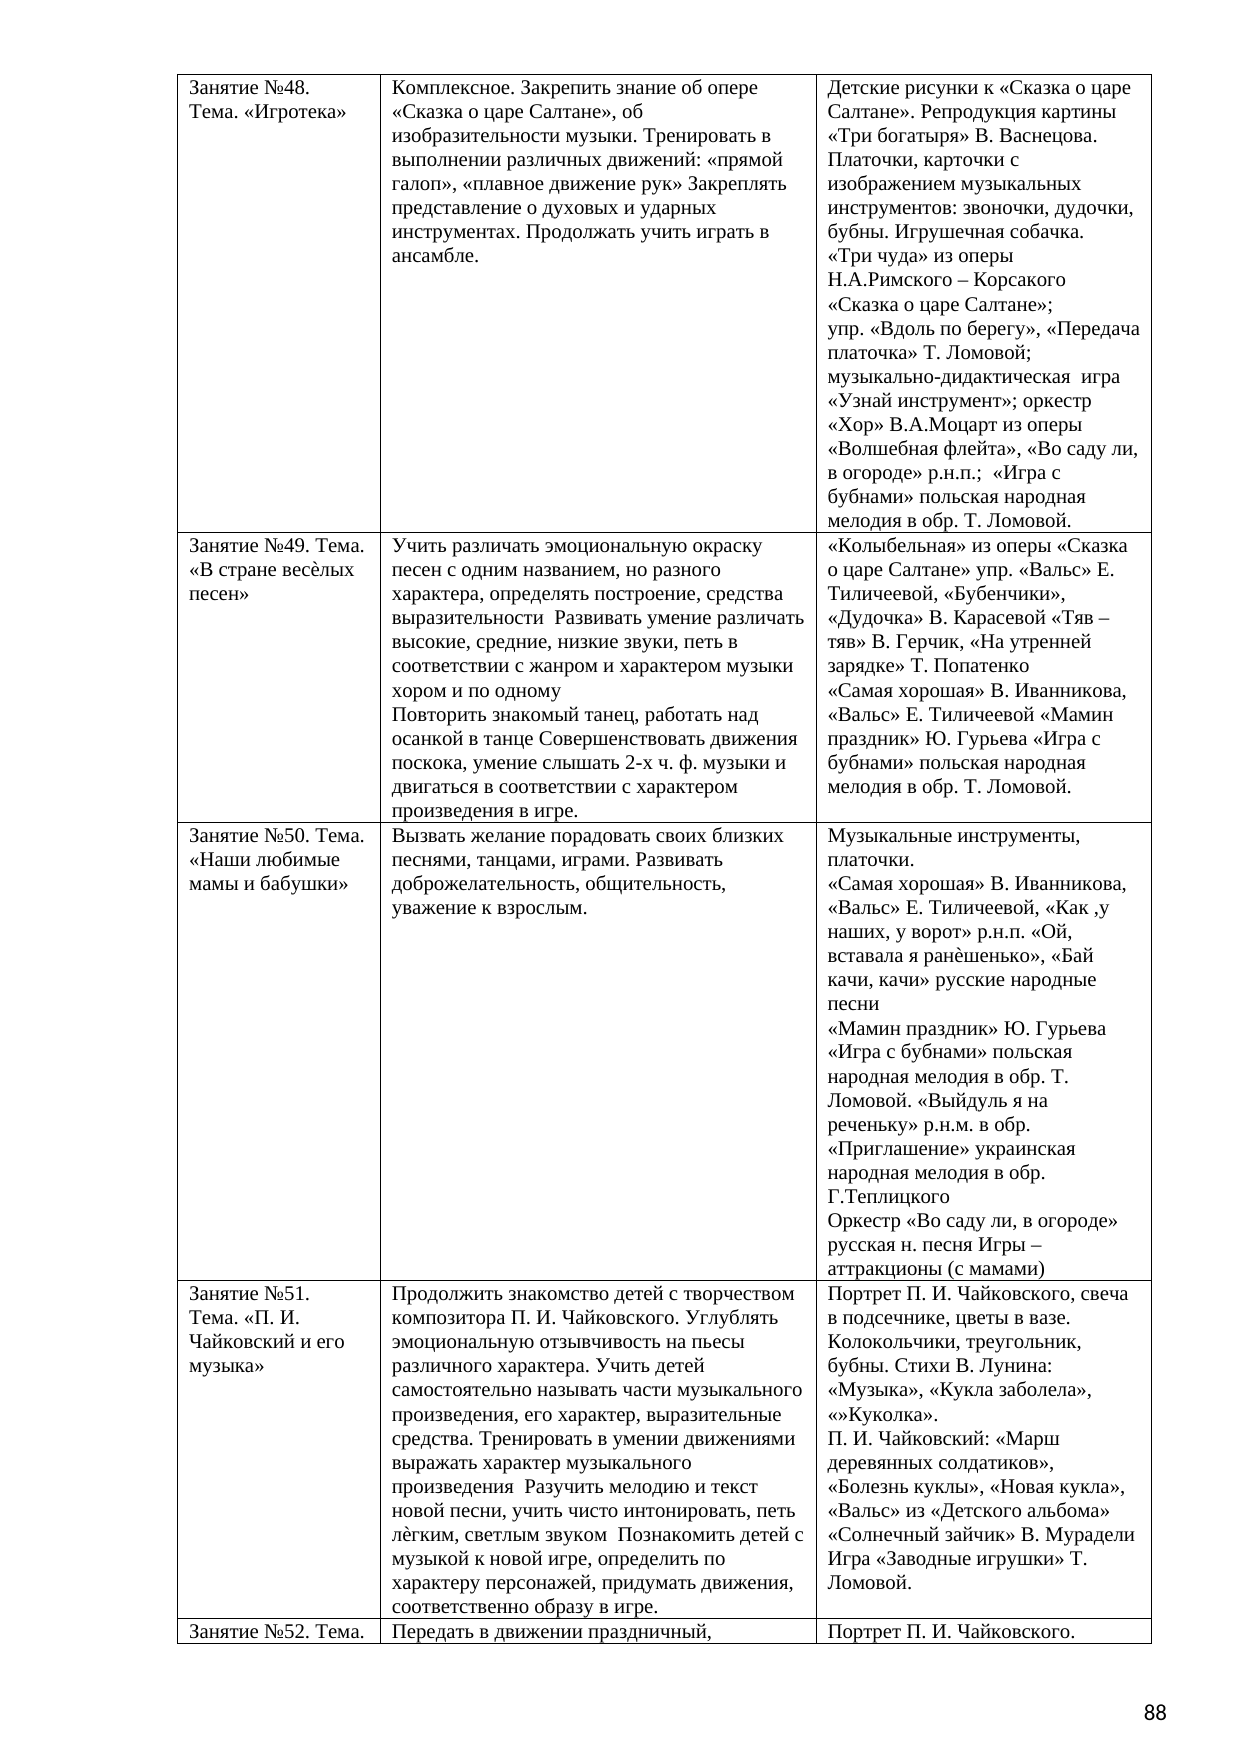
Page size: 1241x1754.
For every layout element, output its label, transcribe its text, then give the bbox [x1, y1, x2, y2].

table_cell Детские рисунки к «Сказка о царе Салтане». Репродукция картины «Три богатыря» В. Васнецова. Платочки, карточки с изображением музыкальных инструментов: звоночки, дудочки, бубны. Игрушечная собачка. «Три чуда» из оперы Н.А.Римского – Корсакого «Сказка о царе Салтане»; упр. «Вдоль по берегу», «Передача платочка» Т. Ломовой; музыкально-дидактическая игра «Узнай инструмент»; оркестр «Хор» В.А.Моцарт из оперы «Волшебная флейта», «Во саду ли, в огороде» р.н.п.; «Игра с бубнами» польская народная мелодия в обр. Т. Ломовой. [817, 75, 1151, 532]
table_cell Продолжить знакомство детей с творчеством композитора П. И. Чайковского. Углублять эмоциональную отзывчивость на пьесы различного характера. Учить детей самостоятельно называть части музыкального произведения, его характер, выразительные средства. Тренировать в умении движениями выражать характер музыкального произведения Разучить мелодию и текст новой песни, учить чисто интонировать, петь лѐгким, светлым звуком Познакомить детей с музыкой к новой игре, определить по характеру персонажей, придумать движения, соответственно образу в игре. [381, 1281, 816, 1618]
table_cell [817, 1619, 1151, 1643]
table_cell Комплексное. Закрепить знание об опере «Сказка о царе Салтане», об изобразительности музыки. Тренировать в выполнении различных движений: «прямой галоп», «плавное движение рук» Закреплять представление о духовых и ударных инструментах. Продолжать учить играть в ансамбле. [381, 75, 816, 532]
table_cell Музыкальные инструменты, платочки. «Самая хорошая» В. Иванникова, «Вальс» Е. Тиличеевой, «Как ,у наших, у ворот» р.н.п. «Ой, вставала я ранѐшенько», «Бай качи, качи» русские народные песни «Мамин праздник» Ю. Гурьева «Игра с бубнами» польская народная мелодия в обр. Т. Ломовой. «Выйдуль я на реченьку» р.н.м. в обр. «Приглашение» украинская народная мелодия в обр. Г.Теплицкого Оркестр «Во саду ли, в огороде» русская н. песня Игры – аттракционы (с мамами) [817, 823, 1151, 1280]
table_cell Занятие №49. Тема. «В стране весѐлых песен» [178, 533, 380, 822]
table_cell «Колыбельная» из оперы «Сказка о царе Салтане» упр. «Вальс» Е. Тиличеевой, «Бубенчики», «Дудочка» В. Карасевой «Тяв – тяв» В. Герчик, «На утренней зарядке» Т. Попатенко «Самая хорошая» В. Иванникова, «Вальс» Е. Тиличеевой «Мамин праздник» Ю. Гурьева «Игра с бубнами» польская народная мелодия в обр. Т. Ломовой. [817, 533, 1151, 822]
table_cell Занятие №48. Тема. «Игротека» [178, 75, 380, 532]
table_cell Занятие №51. Тема. «П. И. Чайковский и его музыка» [178, 1281, 380, 1618]
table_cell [381, 1619, 816, 1643]
table_cell Вызвать желание порадовать своих близких песнями, танцами, играми. Развивать доброжелательность, общительность, уважение к взрослым. [381, 823, 816, 1280]
table_cell Портрет П. И. Чайковского, свеча в подсечнике, цветы в вазе. Колокольчики, треугольник, бубны. Стихи В. Лунина: «Музыка», «Кукла заболела», «»Куколка». П. И. Чайковский: «Марш деревянных солдатиков», «Болезнь куклы», «Новая кукла», «Вальс» из «Детского альбома» «Солнечный зайчик» В. Мурадели Игра «Заводные игрушки» Т. Ломовой. [817, 1281, 1151, 1618]
table_cell Занятие №50. Тема. «Наши любимые мамы и бабушки» [178, 823, 380, 1280]
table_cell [178, 1619, 380, 1643]
table_cell Учить различать эмоциональную окраску песен с одним названием, но разного характера, определять построение, средства выразительности Развивать умение различать высокие, средние, низкие звуки, петь в соответствии с жанром и характером музыки хором и по одному Повторить знакомый танец, работать над осанкой в танце Совершенствовать движения поскока, умение слышать 2-х ч. ф. музыки и двигаться в соответствии с характером произведения в игре. [381, 533, 816, 822]
